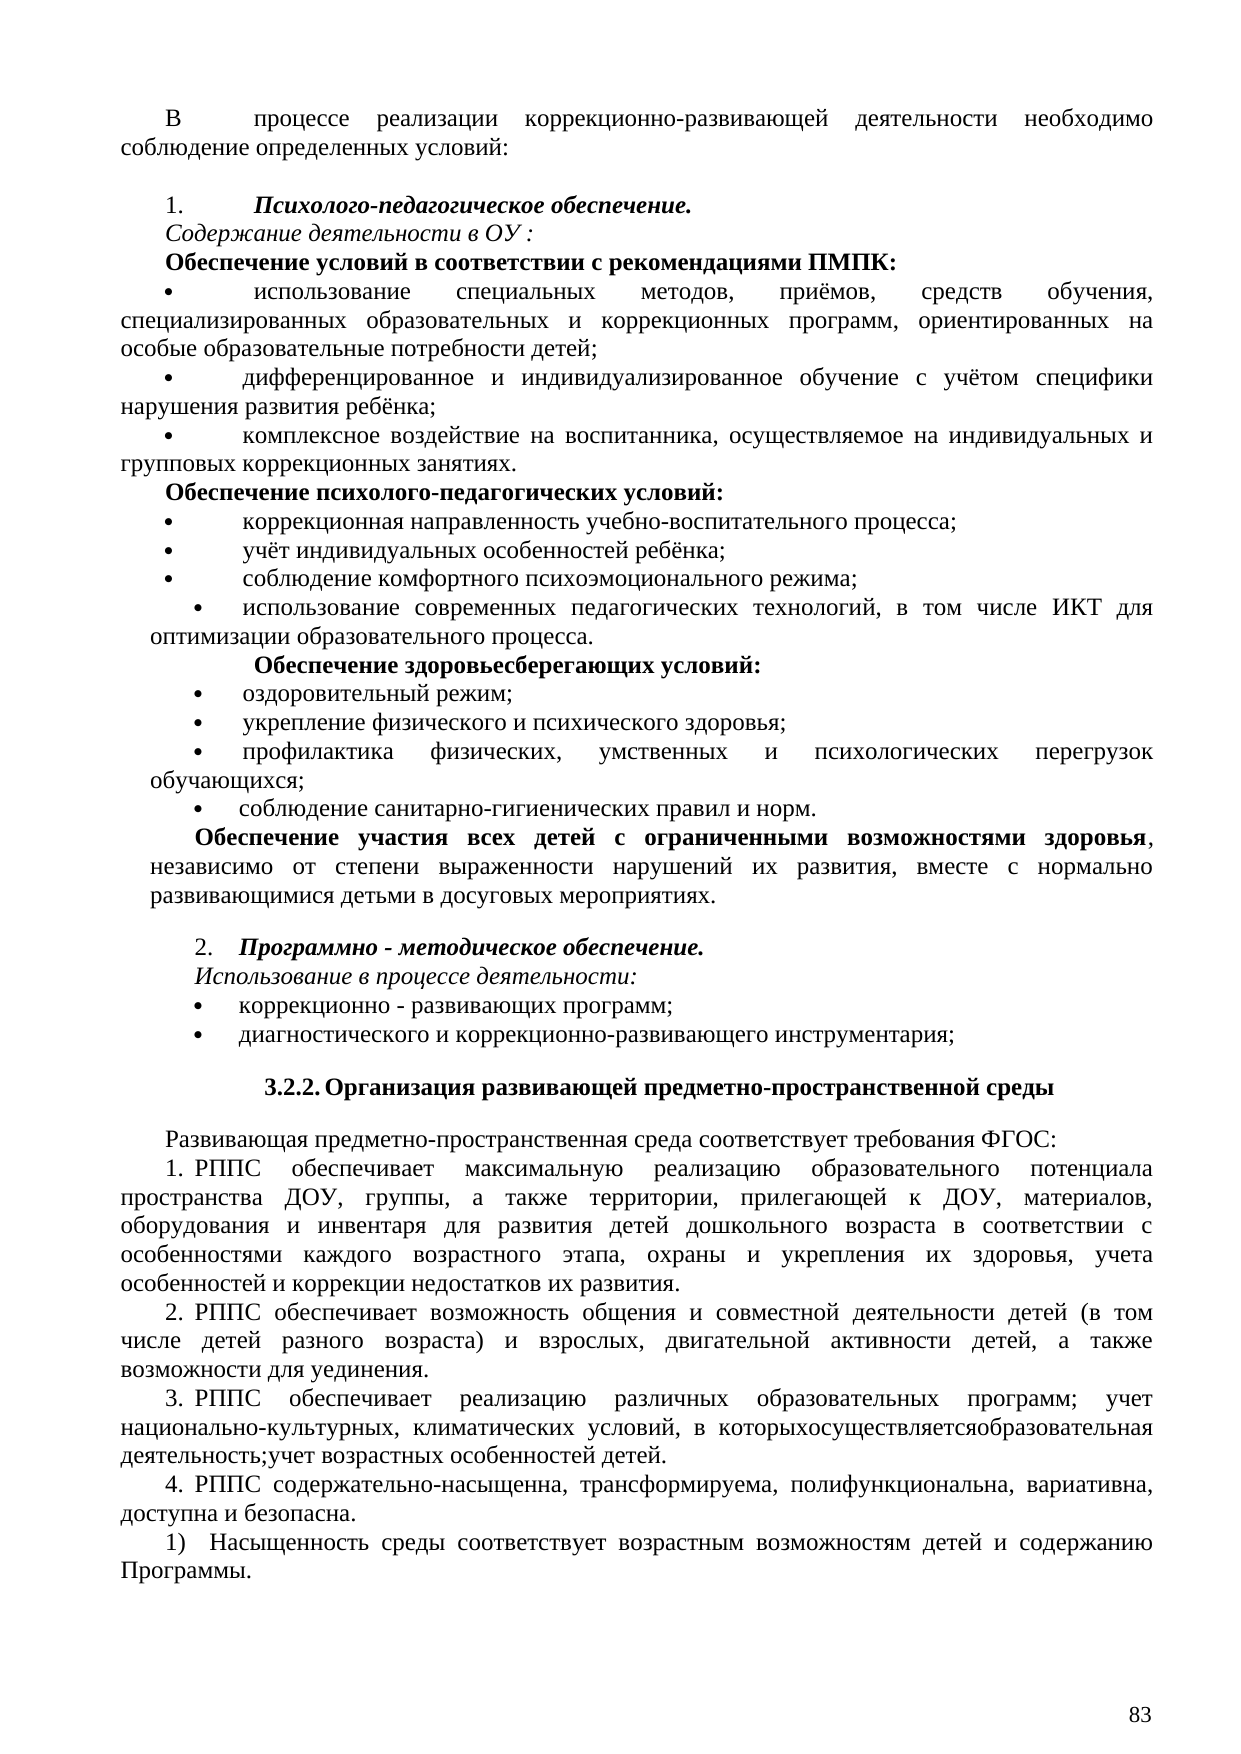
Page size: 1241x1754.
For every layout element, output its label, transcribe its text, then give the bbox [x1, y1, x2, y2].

text Обеспечение участия всех детей с ограниченными возможностями здоровья, независимо от степени выраженности нарушений их развития, вместе с нормально развивающимися детьми в досуговых мероприятиях. [150, 822, 1154, 908]
list РППС обеспечивает возможность общения и совместной деятельности детей (в том числе детей разного возраста) и взрослых, двигательной активности детей, а также возможности для уединения. [120, 1297, 1154, 1383]
text Обеспечение условий в соответствии с рекомендациями ПМПК: [120, 247, 1154, 276]
text Использование в процессе деятельности: [150, 961, 1154, 990]
list укрепление физического и психического здоровья; [150, 707, 1154, 736]
list РППС обеспечивает реализацию различных образовательных программ; учет национально-культурных, климатических условий, в которыхосуществляетсяобразовательная деятельность;учет возрастных особенностей детей. [120, 1383, 1154, 1469]
list использование специальных методов, приёмов, средств обучения, специализированных образовательных и коррекционных программ, ориентированных на особые образовательные потребности детей; [120, 276, 1154, 362]
text Содержание деятельности в ОУ : [120, 218, 1154, 247]
list учёт индивидуальных особенностей ребёнка; [120, 535, 1154, 563]
list коррекционно - развивающих программ; [150, 990, 1154, 1019]
list соблюдение комфортного психоэмоционального режима; [120, 563, 1154, 592]
list соблюдение санитарно-гигиенических правил и норм. [150, 793, 1154, 822]
list РППС обеспечивает максимальную реализацию образовательного потенциала пространства ДОУ, группы, а также территории, прилегающей к ДОУ, материалов, оборудования и инвентаря для развития детей дошкольного возраста в соответствии с особенностями каждого возрастного этапа, охраны и укрепления их здоровья, учета особенностей и коррекции недостатков их развития. [120, 1153, 1154, 1297]
list дифференцированное и индивидуализированное обучение с учётом специфики нарушения развития ребёнка; [120, 362, 1154, 420]
list РППС содержательно-насыщенна, трансформируема, полифункциональна, вариативна, доступна и безопасна. [120, 1469, 1154, 1527]
text Развивающая предметно-пространственная среда соответствует требования ФГОС: [120, 1124, 1154, 1153]
text Обеспечение психолого-педагогических условий: [120, 477, 1154, 506]
list процессе реализации коррекционно-развивающей деятельности необходимо соблюдение определенных условий: [120, 103, 1154, 161]
list использование современных педагогических технологий, в том числе ИКТ для оптимизации образовательного процесса. [150, 592, 1154, 650]
list Организация развивающей предметно-пространственной среды [120, 1072, 1154, 1100]
list Насыщенность среды соответствует возрастным возможностям детей и содержанию Программы. [120, 1527, 1154, 1584]
list профилактика физических, умственных и психологических перегрузок обучающихся; [150, 736, 1154, 793]
list Психолого-педагогическое обеспечение. [120, 190, 1154, 218]
list комплексное воздействие на воспитанника, осуществляемое на индивидуальных и групповых коррекционных занятиях. [120, 420, 1154, 477]
list оздоровительный режим; [150, 678, 1154, 707]
list коррекционная направленность учебно-воспитательного процесса; [120, 506, 1154, 535]
list Программно - методическое обеспечение. [150, 932, 1154, 961]
list диагностического и коррекционно-развивающего инструментария; [150, 1019, 1154, 1047]
text Обеспечение здоровьесберегающих условий: [209, 650, 1154, 678]
